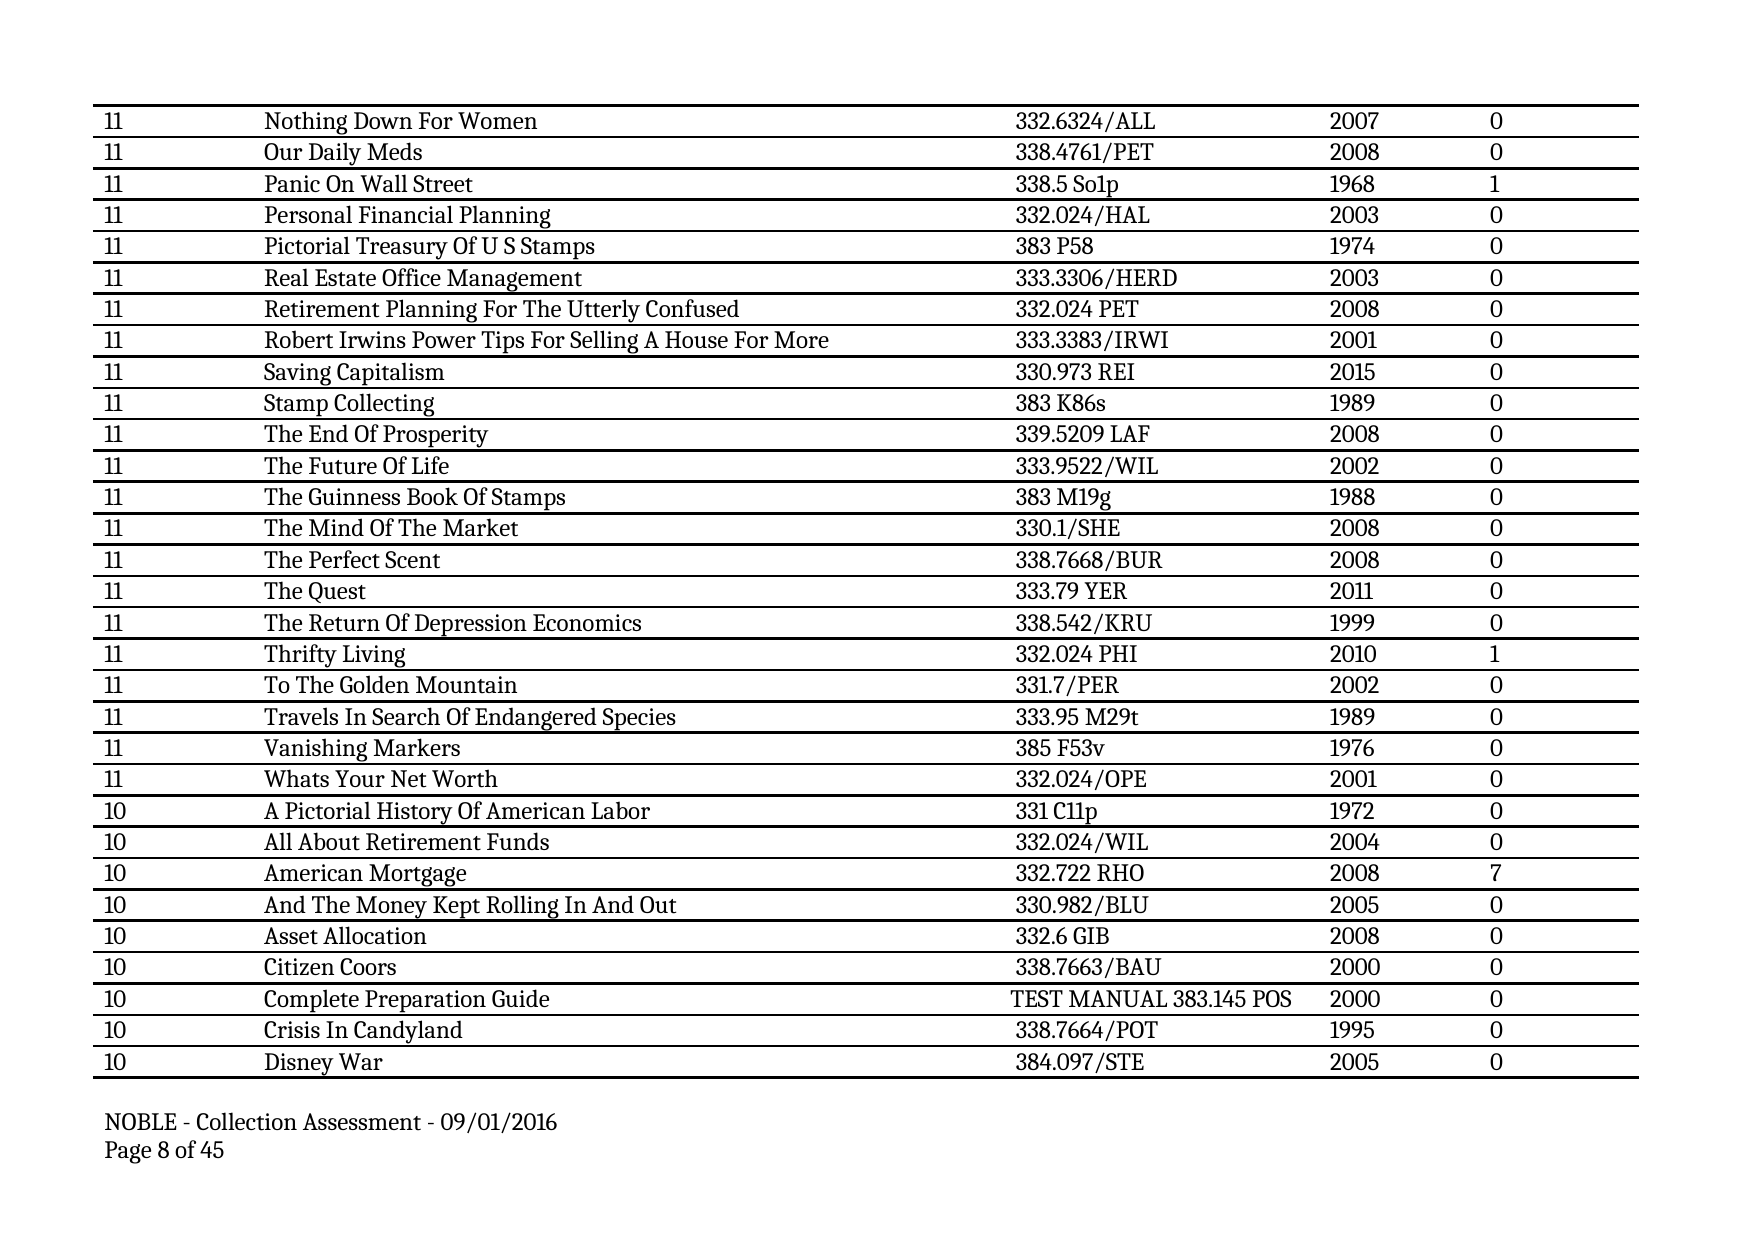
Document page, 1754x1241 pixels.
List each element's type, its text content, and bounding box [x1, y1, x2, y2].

table_cell 0 [1479, 608, 1638, 637]
table_cell 2008 [1319, 546, 1478, 574]
table_cell To The Golden Mountain [253, 671, 999, 700]
table_cell Stamp Collecting [253, 389, 999, 418]
table_cell 2003 [1319, 201, 1478, 229]
table_cell A Pictorial History Of American Labor [253, 797, 999, 825]
table_cell 2000 [1319, 953, 1478, 982]
table_cell 1972 [1319, 797, 1478, 825]
table_cell 0 [1479, 891, 1638, 919]
table_cell 11 [93, 232, 253, 261]
table_cell 10 [93, 797, 253, 825]
table_cell Crisis In Candyland [253, 1016, 999, 1045]
table_cell The Future Of Life [253, 452, 999, 480]
table_cell 1995 [1319, 1016, 1478, 1045]
table_cell 332.6 GIB [999, 922, 1319, 951]
table_cell Travels In Search Of Endangered Species [253, 703, 999, 731]
table_cell 11 [93, 358, 253, 386]
table_cell Real Estate Office Management [253, 264, 999, 292]
table_cell Pictorial Treasury Of U S Stamps [253, 232, 999, 261]
table_cell 11 [93, 765, 253, 794]
table_cell Vanishing Markers [253, 734, 999, 763]
table_cell 1 [1479, 170, 1638, 198]
table_cell 333.9522/WIL [999, 452, 1319, 480]
table_cell 1968 [1319, 170, 1478, 198]
table_cell 2011 [1319, 577, 1478, 606]
table_cell 2005 [1319, 891, 1478, 919]
table_cell 11 [93, 295, 253, 324]
table_cell 11 [93, 546, 253, 574]
table_cell And The Money Kept Rolling In And Out [253, 891, 999, 919]
table_cell 332.024/HAL [999, 201, 1319, 229]
table_cell 11 [93, 107, 253, 136]
table_cell 11 [93, 389, 253, 418]
table_cell 11 [93, 734, 253, 763]
table_cell 11 [93, 640, 253, 668]
table_cell 10 [93, 985, 253, 1013]
table_cell 0 [1479, 138, 1638, 167]
table_cell 332.024/WIL [999, 828, 1319, 857]
table_cell The Guinness Book Of Stamps [253, 483, 999, 512]
table_cell 383 M19g [999, 483, 1319, 512]
table_cell 1999 [1319, 608, 1478, 637]
table_cell 2000 [1319, 985, 1478, 1013]
table_cell 2007 [1319, 107, 1478, 136]
table_cell 0 [1479, 703, 1638, 731]
table_cell 0 [1479, 546, 1638, 574]
table_cell 338.7668/BUR [999, 546, 1319, 574]
table_cell 2005 [1319, 1047, 1478, 1076]
table_cell 11 [93, 671, 253, 700]
table_cell 11 [93, 264, 253, 292]
table_cell 1 [1479, 640, 1638, 668]
table_cell 11 [93, 577, 253, 606]
table_cell 2015 [1319, 358, 1478, 386]
table_cell 11 [93, 201, 253, 229]
table_cell 11 [93, 483, 253, 512]
table_cell 2002 [1319, 671, 1478, 700]
table_cell 10 [93, 891, 253, 919]
table_cell 0 [1479, 765, 1638, 794]
table_cell 11 [93, 608, 253, 637]
table_cell 0 [1479, 483, 1638, 512]
table_cell Panic On Wall Street [253, 170, 999, 198]
table_cell 2008 [1319, 295, 1478, 324]
table_cell Thrifty Living [253, 640, 999, 668]
table_cell 0 [1479, 515, 1638, 543]
table_cell 331 C11p [999, 797, 1319, 825]
table_cell 7 [1479, 859, 1638, 888]
table_cell 1974 [1319, 232, 1478, 261]
table_cell 330.973 REI [999, 358, 1319, 386]
table_cell 332.024 PET [999, 295, 1319, 324]
table_cell 331.7/PER [999, 671, 1319, 700]
table_cell Citizen Coors [253, 953, 999, 982]
table_cell 333.3383/IRWI [999, 326, 1319, 355]
table_cell 2008 [1319, 859, 1478, 888]
table_cell 11 [93, 703, 253, 731]
table_cell 2001 [1319, 765, 1478, 794]
table_cell 2004 [1319, 828, 1478, 857]
table_cell 2008 [1319, 515, 1478, 543]
table_cell 0 [1479, 389, 1638, 418]
table_cell The Quest [253, 577, 999, 606]
table_cell Robert Irwins Power Tips For Selling A House For More [253, 326, 999, 355]
table_cell The End Of Prosperity [253, 420, 999, 449]
table_cell 333.3306/HERD [999, 264, 1319, 292]
table_cell 0 [1479, 797, 1638, 825]
table_cell Asset Allocation [253, 922, 999, 951]
table_cell 339.5209 LAF [999, 420, 1319, 449]
table_cell 0 [1479, 828, 1638, 857]
table_cell 2010 [1319, 640, 1478, 668]
table_cell Whats Your Net Worth [253, 765, 999, 794]
table_cell 332.024 PHI [999, 640, 1319, 668]
table_cell 0 [1479, 953, 1638, 982]
table_cell 0 [1479, 671, 1638, 700]
table_cell 1976 [1319, 734, 1478, 763]
table_cell 0 [1479, 922, 1638, 951]
table_cell 0 [1479, 326, 1638, 355]
table_cell 0 [1479, 577, 1638, 606]
table_cell 2008 [1319, 420, 1478, 449]
table_cell Our Daily Meds [253, 138, 999, 167]
table_cell 0 [1479, 232, 1638, 261]
table_cell 0 [1479, 295, 1638, 324]
table_cell 385 F53v [999, 734, 1319, 763]
table_cell 0 [1479, 734, 1638, 763]
table_cell 0 [1479, 452, 1638, 480]
table_cell 332.722 RHO [999, 859, 1319, 888]
table_cell All About Retirement Funds [253, 828, 999, 857]
table_cell 11 [93, 170, 253, 198]
table_cell The Mind Of The Market [253, 515, 999, 543]
table_cell 384.097/STE [999, 1047, 1319, 1076]
table_cell 0 [1479, 985, 1638, 1013]
table_cell 333.79 YER [999, 577, 1319, 606]
table_cell 338.7663/BAU [999, 953, 1319, 982]
table_cell 11 [93, 515, 253, 543]
table_cell 10 [93, 828, 253, 857]
table_cell 2008 [1319, 922, 1478, 951]
table_cell 0 [1479, 1047, 1638, 1076]
table_cell 10 [93, 1016, 253, 1045]
table_cell 11 [93, 138, 253, 167]
table_cell 10 [93, 1047, 253, 1076]
table_cell 10 [93, 953, 253, 982]
table_cell 330.982/BLU [999, 891, 1319, 919]
table_cell 0 [1479, 201, 1638, 229]
table_cell 0 [1479, 358, 1638, 386]
table_cell 330.1/SHE [999, 515, 1319, 543]
table_cell The Return Of Depression Economics [253, 608, 999, 637]
table_cell TEST MANUAL 383.145 POS [999, 985, 1319, 1013]
table_cell 10 [93, 859, 253, 888]
table_cell Retirement Planning For The Utterly Confused [253, 295, 999, 324]
table_cell Personal Financial Planning [253, 201, 999, 229]
table_cell 2008 [1319, 138, 1478, 167]
table_cell 2002 [1319, 452, 1478, 480]
table_cell 338.5 So1p [999, 170, 1319, 198]
table_cell 338.542/KRU [999, 608, 1319, 637]
table_cell 383 K86s [999, 389, 1319, 418]
table_cell 11 [93, 420, 253, 449]
table_cell 1989 [1319, 389, 1478, 418]
table_cell Complete Preparation Guide [253, 985, 999, 1013]
table_cell 0 [1479, 264, 1638, 292]
table_cell 0 [1479, 420, 1638, 449]
table_cell 338.4761/PET [999, 138, 1319, 167]
table_cell 2001 [1319, 326, 1478, 355]
table_cell Disney War [253, 1047, 999, 1076]
table_cell American Mortgage [253, 859, 999, 888]
table_cell 0 [1479, 1016, 1638, 1045]
table_cell 333.95 M29t [999, 703, 1319, 731]
table_cell 338.7664/POT [999, 1016, 1319, 1045]
table_cell The Perfect Scent [253, 546, 999, 574]
table_cell 383 P58 [999, 232, 1319, 261]
table_cell 1989 [1319, 703, 1478, 731]
table_cell 0 [1479, 107, 1638, 136]
table_cell Saving Capitalism [253, 358, 999, 386]
table_cell 332.024/OPE [999, 765, 1319, 794]
table_cell 332.6324/ALL [999, 107, 1319, 136]
table_cell 2003 [1319, 264, 1478, 292]
table_cell 1988 [1319, 483, 1478, 512]
table_cell Nothing Down For Women [253, 107, 999, 136]
table_cell 10 [93, 922, 253, 951]
table_cell 11 [93, 326, 253, 355]
table_cell 11 [93, 452, 253, 480]
